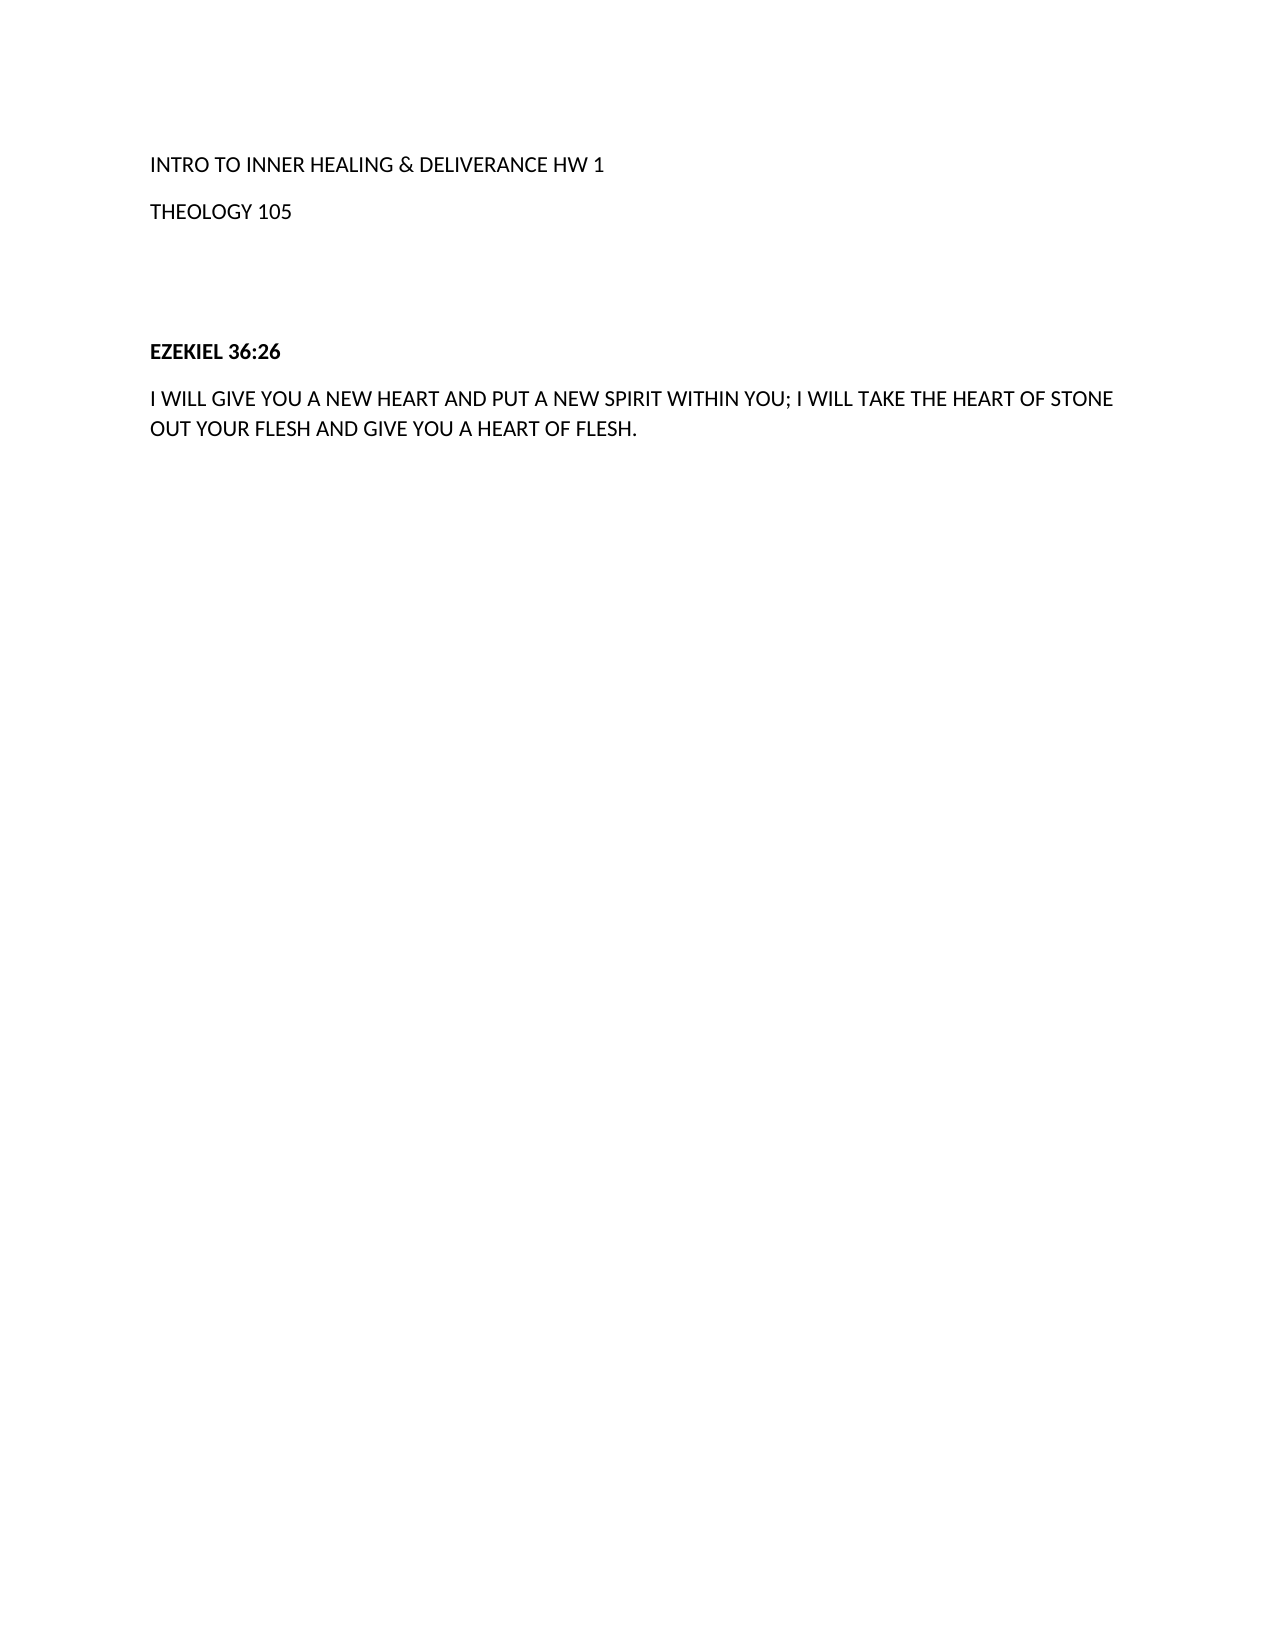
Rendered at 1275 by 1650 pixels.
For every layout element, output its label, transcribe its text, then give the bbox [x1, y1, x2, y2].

text THEOLOGY 105 [150, 197, 1125, 225]
text I WILL GIVE YOU A NEW HEART AND PUT A NEW SPIRIT WITHIN YOU; I WILL TAKE THE HEART OF STONE OUT YOUR FLESH AND GIVE YOU A HEART OF FLESH. [150, 384, 1125, 443]
text INTRO TO INNER HEALING & DELIVERANCE HW 1 [150, 150, 1125, 178]
text EZEKIEL 36:26 [150, 337, 1125, 366]
